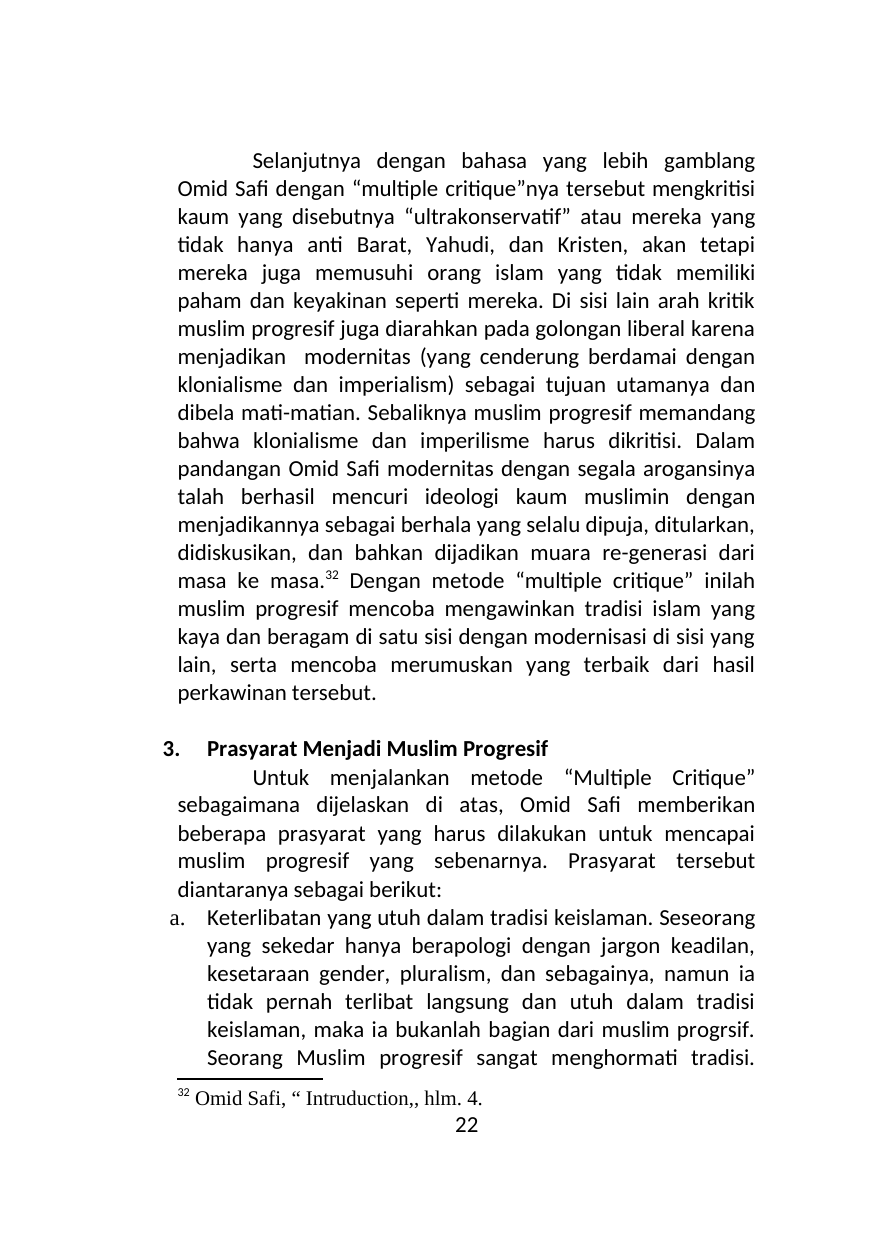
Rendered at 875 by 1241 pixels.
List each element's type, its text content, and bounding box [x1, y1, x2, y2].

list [169, 903, 756, 1071]
list Selanjutnya dengan bahasa yang lebih gamblang Omid Safi dengan “multiple critique”nya tersebut mengkritisi kaum yang disebutnya “ultrakonservatif” atau mereka yang tidak hanya anti Barat, Yahudi, dan Kristen, akan tetapi mereka juga memusuhi orang islam yang tidak memiliki paham dan keyakinan seperti mereka. Di sisi lain arah kritik muslim progresif juga diarahkan pada golongan liberal karena menjadikan modernitas (yang cenderung berdamai dengan klonialisme dan imperialism) sebagai tujuan utamanya dan dibela mati-matian. Sebaliknya muslim progresif memandang bahwa klonialisme dan imperilisme harus dikritisi. Dalam pandangan Omid Safi modernitas dengan segala arogansinya talah berhasil mencuri ideologi kaum muslimin dengan menjadikannya sebagai berhala yang selalu dipuja, ditularkan, didiskusikan, dan bahkan dijadikan muara re-generasi dari masa ke masa. Dengan metode “multiple critique” inilah muslim progresif mencoba mengawinkan tradisi islam yang kaya dan beragam di satu sisi dengan modernisasi di sisi yang lain, serta mencoba merumuskan yang terbaik dari hasil perkawinan tersebut. [177, 146, 756, 707]
list Untuk menjalankan metode “Multiple Critique” sebagaimana dijelaskan di atas, Omid Safi memberikan beberapa prasyarat yang harus dilakukan untuk mencapai muslim progresif yang sebenarnya. Prasyarat tersebut diantaranya sebagai berikut: [177, 763, 756, 903]
list Prasyarat Menjadi Muslim Progresif [162, 734, 756, 763]
